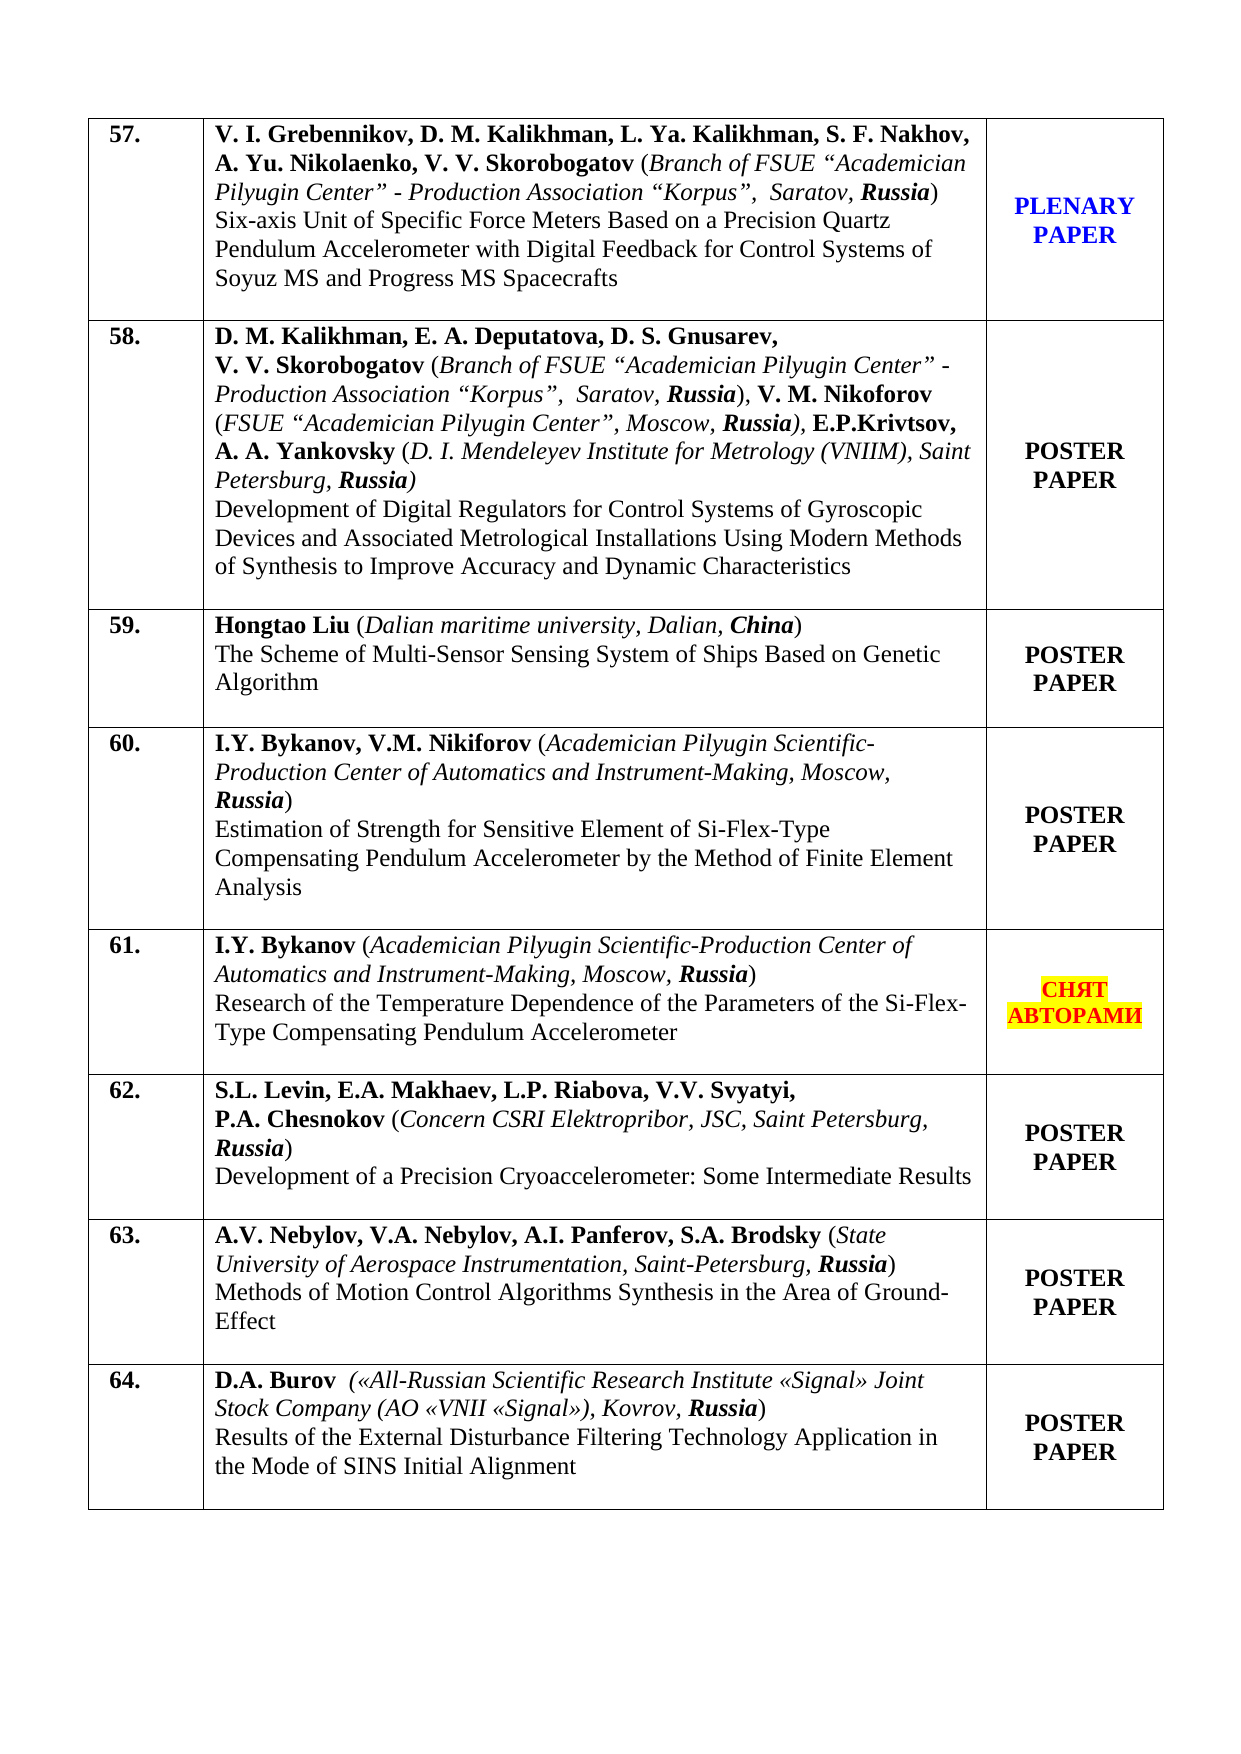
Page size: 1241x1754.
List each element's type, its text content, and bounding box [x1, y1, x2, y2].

table_cell [89, 930, 203, 1074]
table_cell POSTER PAPER [987, 728, 1163, 929]
table_cell [89, 1220, 203, 1364]
table_cell D. M. Kalikhman, E. A. Deputatova, D. S. Gnusarev, V. V. Skorobogatov (Branch of FSUE “Academician Pilyugin Center” - Production Association “Korpus”, Saratov, Russia), V. M. Nikoforov (FSUE “Academician Pilyugin Center”, Moscow, Russia), E.P.Krivtsov, A. A. Yankovsky (D. I. Mendeleyev Institute for Metrology (VNIIM), Saint Petersburg, Russia) Development of Digital Regulators for Control Systems of Gyroscopic Devices and Associated Metrological Installations Using Modern Methods of Synthesis to Improve Accuracy and Dynamic Characteristics [204, 321, 986, 609]
table_cell I.Y. Bykanov, V.M. Nikiforov (Academician Pilyugin Scientific-Production Center of Automatics and Instrument-Making, Moscow, Russia) Estimation of Strength for Sensitive Element of Si-Flex-Type Compensating Pendulum Accelerometer by the Method of Finite Element Analysis [204, 728, 986, 929]
table_cell [89, 610, 203, 727]
table_cell I.Y. Bykanov (Academician Pilyugin Scientific-Production Center of Automatics and Instrument-Making, Moscow, Russia) Research of the Temperature Dependence of the Parameters of the Si-Flex-Type Compensating Pendulum Accelerometer [204, 930, 986, 1074]
table_cell S.L. Levin, E.A. Makhaev, L.P. Riabova, V.V. Svyatyi, P.A. Chesnokov (Concern CSRI Elektropribor, JSC, Saint Petersburg, Russia) Development of a Precision Cryoaccelerometer: Some Intermediate Results [204, 1075, 986, 1219]
table_cell [89, 728, 203, 929]
table_cell [89, 1075, 203, 1219]
table_cell A.V. Nebylov, V.A. Nebylov, A.I. Panferov, S.A. Brodsky (State University of Aerospace Instrumentation, Saint-Petersburg, Russia) Methods of Motion Control Algorithms Synthesis in the Area of Ground-Effect [204, 1220, 986, 1364]
table_cell POSTER PAPER [987, 321, 1163, 609]
table_cell POSTER PAPER [987, 610, 1163, 727]
table_cell [89, 119, 203, 320]
table_cell [89, 1365, 203, 1508]
table_cell PLENARY PAPER [987, 119, 1163, 320]
table_cell POSTER PAPER [987, 1220, 1163, 1364]
table_cell POSTER PAPER [987, 1365, 1163, 1508]
table_cell V. I. Grebennikov, D. M. Kalikhman, L. Ya. Kalikhman, S. F. Nakhov, A. Yu. Nikolaenko, V. V. Skorobogatov (Branch of FSUE “Academician Pilyugin Center” - Production Association “Korpus”, Saratov, Russia) Six-axis Unit of Specific Force Meters Based on a Precision Quartz Pendulum Accelerometer with Digital Feedback for Control Systems of Soyuz MS and Progress MS Spacecrafts [204, 119, 986, 320]
table_cell D.A. Burov («All-Russian Scientific Research Institute «Signal» Joint Stock Company (АО «VNII «Signal»), Kovrov, Russia) Results of the External Disturbance Filtering Technology Application in the Mode of SINS Initial Alignment [204, 1365, 986, 1508]
table_cell POSTER PAPER [987, 1075, 1163, 1219]
table_cell Hongtao Liu (Dalian maritime university, Dalian, China) The Scheme of Multi-Sensor Sensing System of Ships Based on Genetic Algorithm [204, 610, 986, 727]
table_cell [89, 321, 203, 609]
table_cell СНЯТ АВТОРАМИ [987, 930, 1163, 1074]
